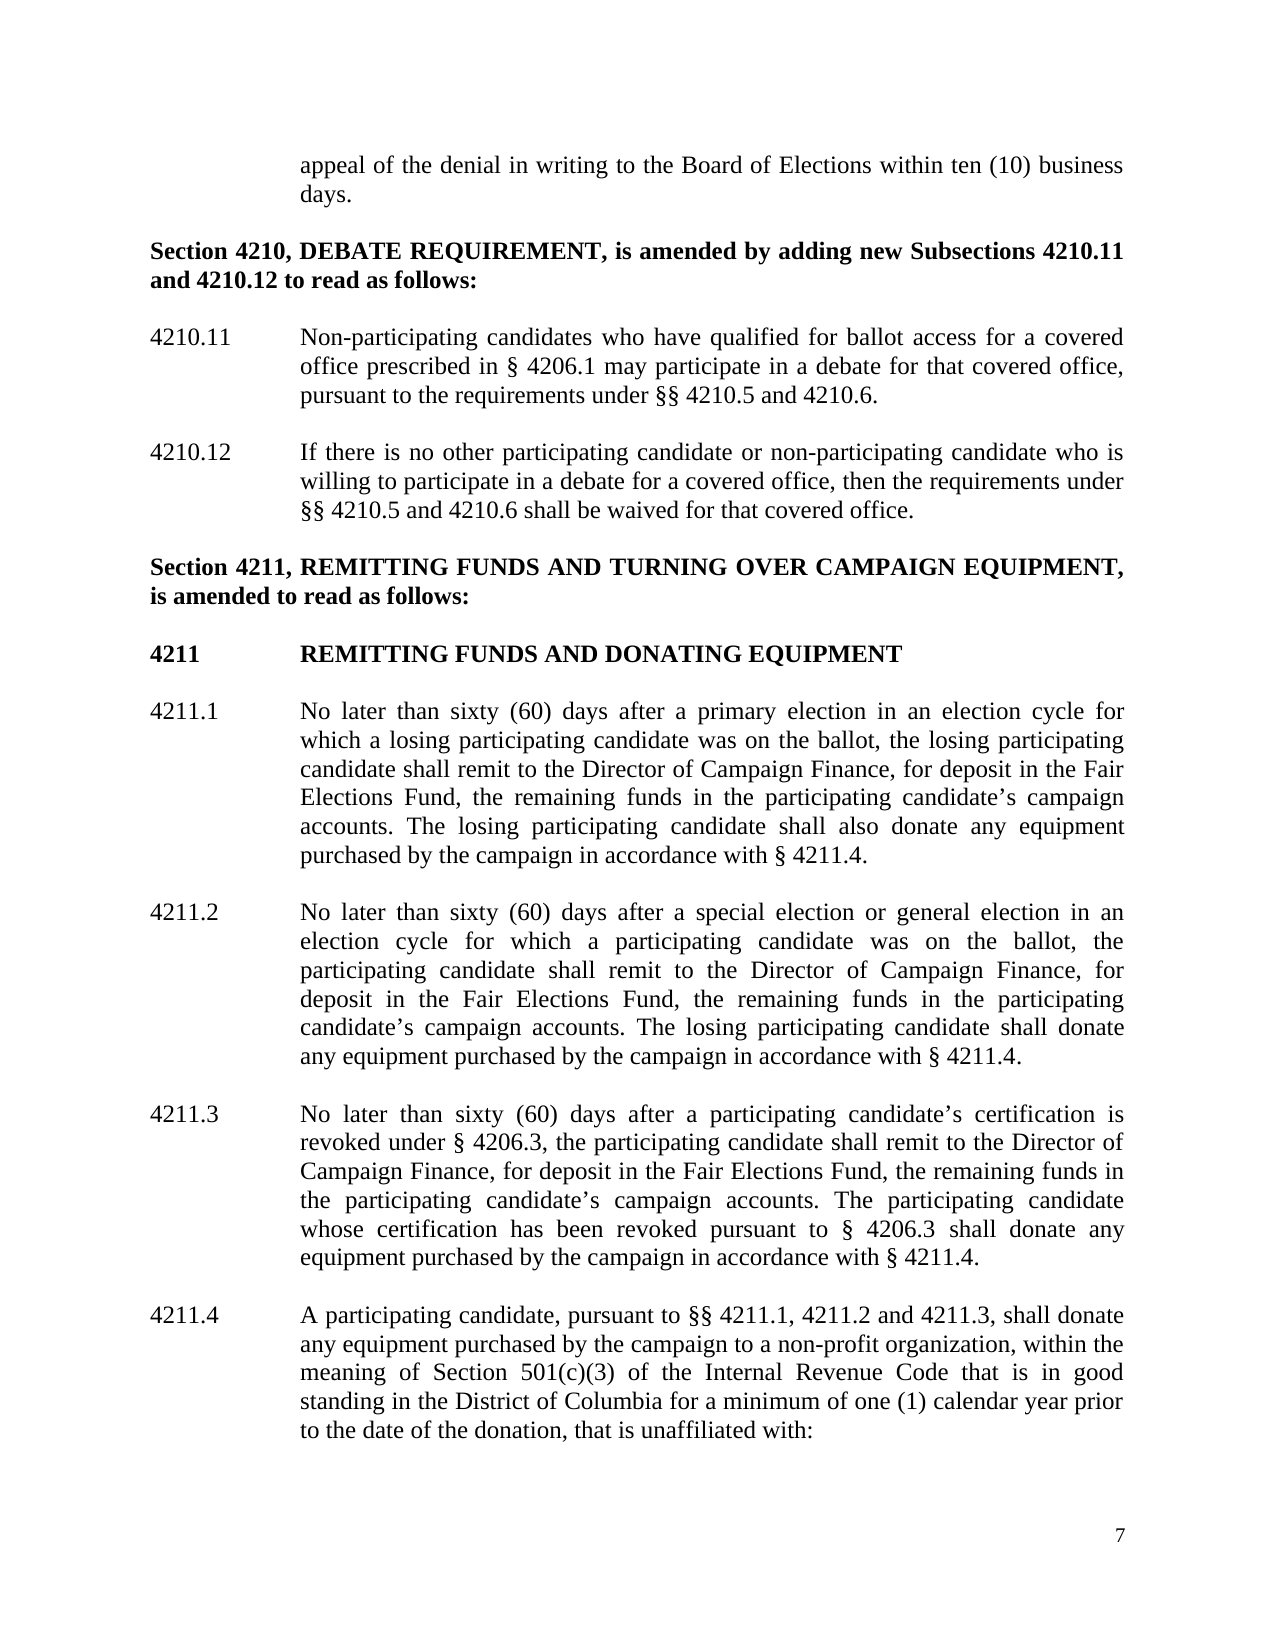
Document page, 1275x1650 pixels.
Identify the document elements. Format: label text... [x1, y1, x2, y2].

text 4211 REMITTING FUNDS AND DONATING EQUIPMENT [150, 639, 1125, 667]
text 4211.2 No later than sixty (60) days after a special election or general election in an election cycle for which a participating candidate was on the ballot, the participating candidate shall remit to the Director of Campaign Finance, for deposit in the Fair Elections Fund, the remaining funds in the participating candidate’s campaign accounts. The losing participating candidate shall donate any equipment purchased by the campaign in accordance with § 4211.4. [150, 897, 1125, 1070]
text 4210.12 If there is no other participating candidate or non-participating candidate who is willing to participate in a debate for a covered office, then the requirements under §§ 4210.5 and 4210.6 shall be waived for that covered office. [150, 437, 1125, 524]
text 4211.4 A participating candidate, pursuant to §§ 4211.1, 4211.2 and 4211.3, shall donate any equipment purchased by the campaign to a non-profit organization, within the meaning of Section 501(c)(3) of the Internal Revenue Code that is in good standing in the District of Columbia for a minimum of one (1) calendar year prior to the date of the donation, that is unaffiliated with: [150, 1300, 1125, 1444]
text Section 4211, REMITTING FUNDS AND TURNING OVER CAMPAIGN EQUIPMENT, is amended to read as follows: [150, 552, 1125, 610]
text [150, 150, 1125, 207]
text 4211.1 No later than sixty (60) days after a primary election in an election cycle for which a losing participating candidate was on the ballot, the losing participating candidate shall remit to the Director of Campaign Finance, for deposit in the Fair Elections Fund, the remaining funds in the participating candidate’s campaign accounts. The losing participating candidate shall also donate any equipment purchased by the campaign in accordance with § 4211.4. [150, 696, 1125, 869]
text Section 4210, DEBATE REQUIREMENT, is amended by adding new Subsections 4210.11 and 4210.12 to read as follows: [150, 236, 1125, 294]
text 4211.3 No later than sixty (60) days after a participating candidate’s certification is revoked under § 4206.3, the participating candidate shall remit to the Director of Campaign Finance, for deposit in the Fair Elections Fund, the remaining funds in the participating candidate’s campaign accounts. The participating candidate whose certification has been revoked pursuant to § 4206.3 shall donate any equipment purchased by the campaign in accordance with § 4211.4. [150, 1099, 1125, 1271]
text 4210.11 Non-participating candidates who have qualified for ballot access for a covered office prescribed in § 4206.1 may participate in a debate for that covered office, pursuant to the requirements under §§ 4210.5 and 4210.6. [150, 322, 1125, 409]
